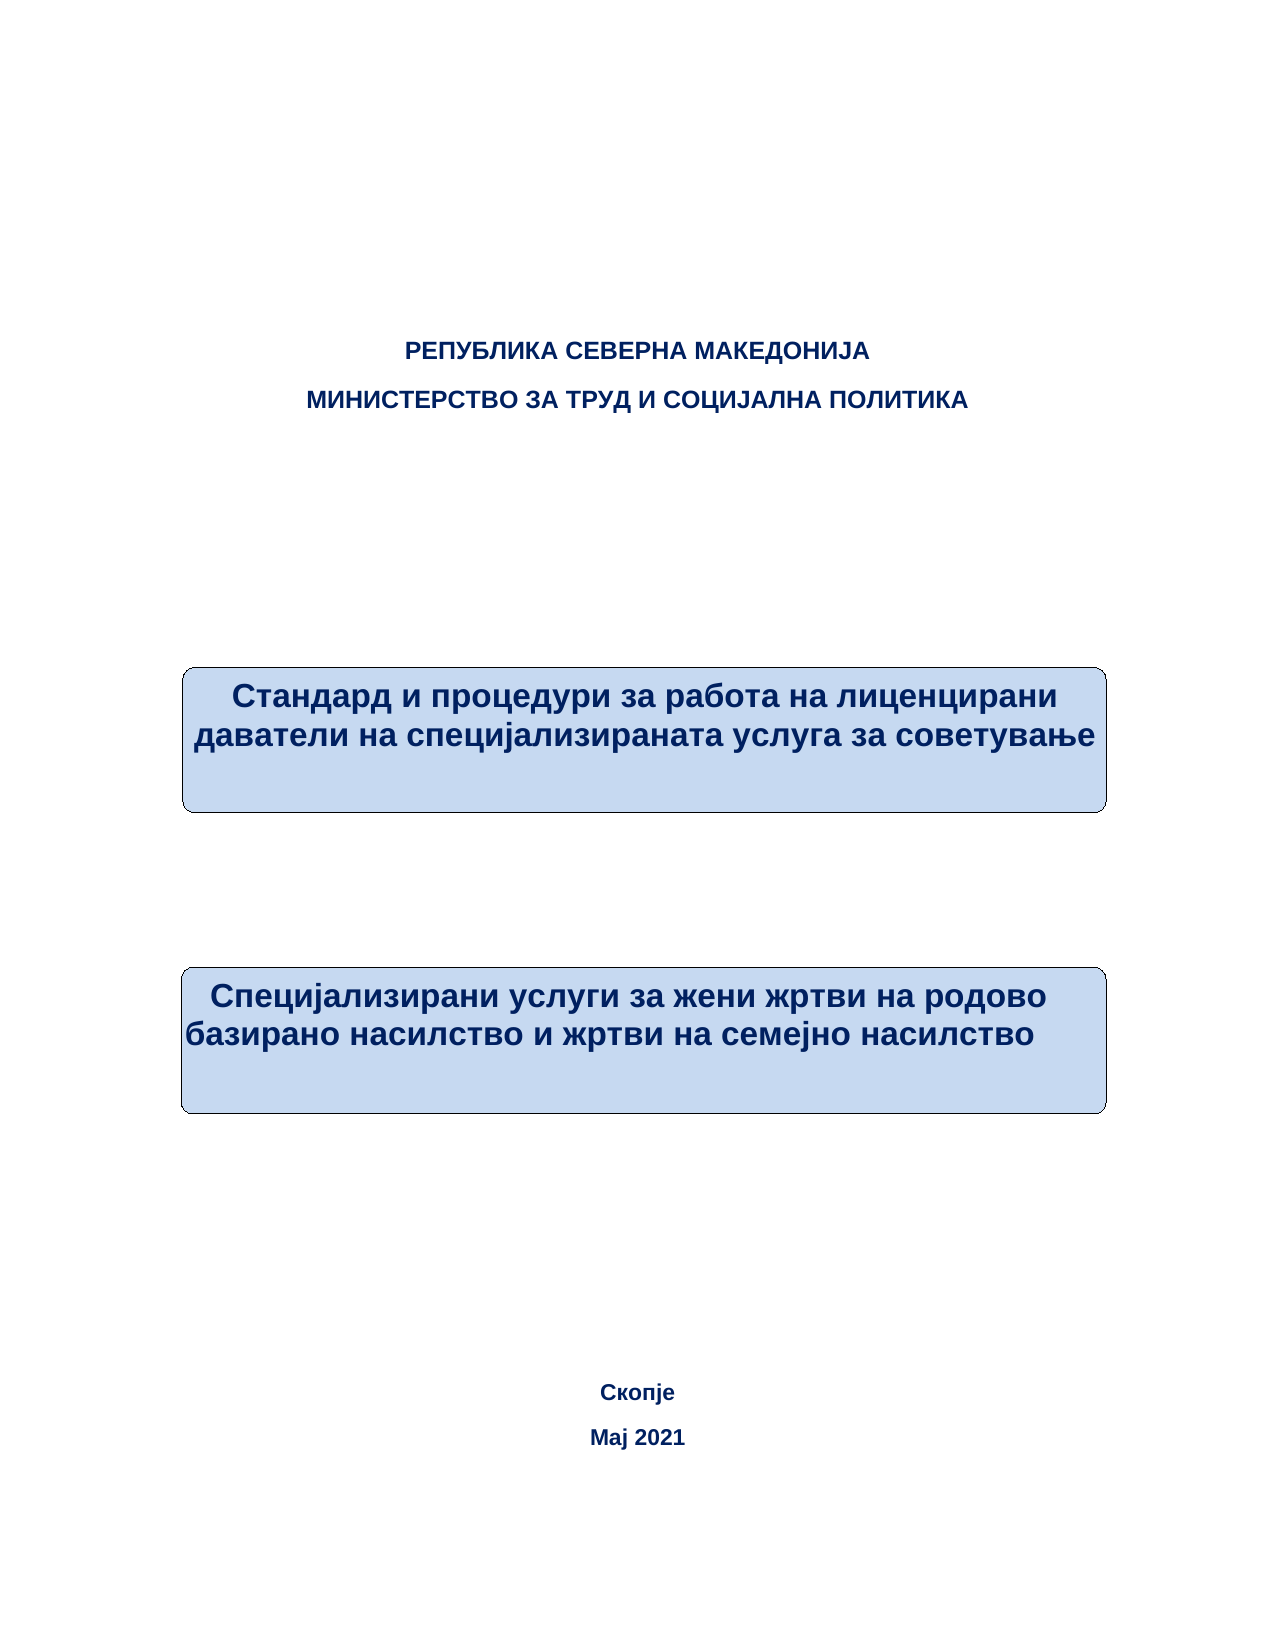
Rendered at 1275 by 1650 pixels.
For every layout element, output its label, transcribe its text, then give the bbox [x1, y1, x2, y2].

text РЕПУБЛИКА СЕВЕРНА МАКЕДОНИЈА [150, 336, 1125, 364]
text Скопје [150, 1379, 1125, 1406]
text МИНИСТЕРСТВО ЗА ТРУД И СОЦИЈАЛНА ПОЛИТИКА [150, 385, 1125, 414]
text Мај 2021 [150, 1424, 1125, 1451]
